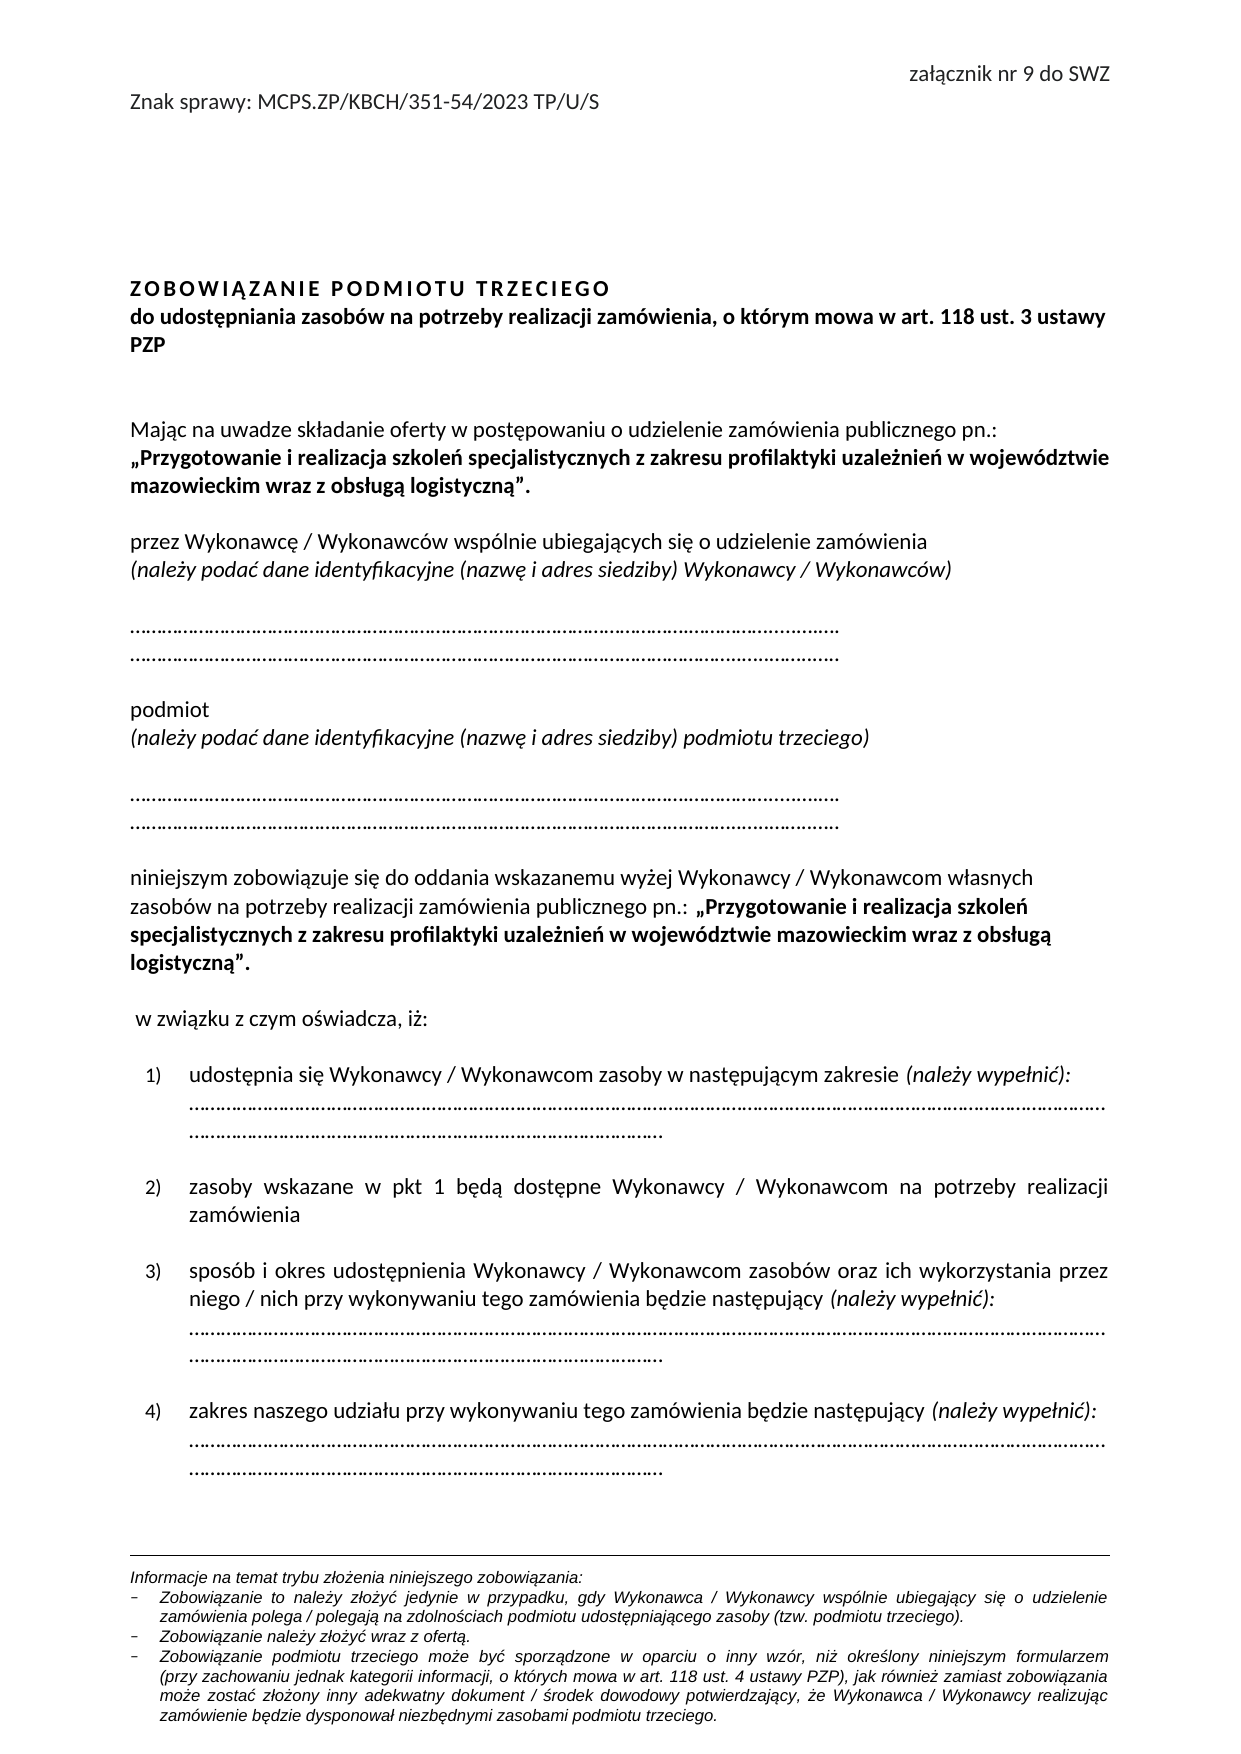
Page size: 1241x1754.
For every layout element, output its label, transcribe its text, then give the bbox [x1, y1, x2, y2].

text ………………………………………………………………………………………………………………………………………………………………………………………………………………………………………… [189, 1313, 1110, 1369]
list zakres naszego udziału przy wykonywaniu tego zamówienia będzie następujący (należy wypełnić): [145, 1397, 1110, 1425]
text ………………………………………………………………………………………………………………………………………………………………………………………………………………………………………… [189, 1425, 1110, 1481]
text …………………………………………………………………………………………….…………….....….…. [130, 779, 1110, 807]
text ……………………………………………………………………………………………………..…..……..….. [130, 639, 1110, 667]
text w związku z czym oświadcza, iż: [130, 1004, 1110, 1032]
subtitle ZOBOWIĄZANIE PODMIOTU TRZECIEGO [130, 274, 1110, 302]
text niniejszym zobowiązuje się do oddania wskazanemu wyżej Wykonawcy / Wykonawcom własnych zasobów na potrzeby realizacji zamówienia publicznego pn.: „Przygotowanie i realizacja szkoleń specjalistycznych z zakresu profilaktyki uzależnień w województwie mazowieckim wraz z obsługą logistyczną”. [130, 863, 1110, 976]
text (należy podać dane identyfikacyjne (nazwę i adres siedziby) Wykonawcy / Wykonawców) [130, 555, 1110, 583]
list sposób i okres udostępnienia Wykonawcy / Wykonawcom zasobów oraz ich wykorzystania przez niego / nich przy wykonywaniu tego zamówienia będzie następujący (należy wypełnić): [145, 1257, 1110, 1313]
text …………………………………………………………………………………………….…………….....….…. [130, 611, 1110, 639]
text (należy podać dane identyfikacyjne (nazwę i adres siedziby) podmiotu trzeciego) [130, 723, 1110, 751]
subtitle do udostępniania zasobów na potrzeby realizacji zamówienia, o którym mowa w art. 118 ust. 3 ustawy PZP [130, 302, 1110, 358]
text ……………………………………………………………………………………………………..…..……..….. [130, 807, 1110, 835]
list zasoby wskazane w pkt 1 będą dostępne Wykonawcy / Wykonawcom na potrzeby realizacji zamówienia [145, 1172, 1110, 1228]
list udostępnia się Wykonawcy / Wykonawcom zasoby w następującym zakresie (należy wypełnić): [145, 1060, 1110, 1088]
text Mając na uwadze składanie oferty w postępowaniu o udzielenie zamówienia publicznego pn.: „Przygotowanie i realizacja szkoleń specjalistycznych z zakresu profilaktyki uzależnień w województwie mazowieckim wraz z obsługą logistyczną”. [130, 415, 1110, 499]
text podmiot [130, 695, 1110, 723]
text ………………………………………………………………………………………………………………………………………………………………………………………………………………………………………… [189, 1088, 1110, 1144]
text przez Wykonawcę / Wykonawców wspólnie ubiegających się o udzielenie zamówienia [130, 527, 1110, 555]
